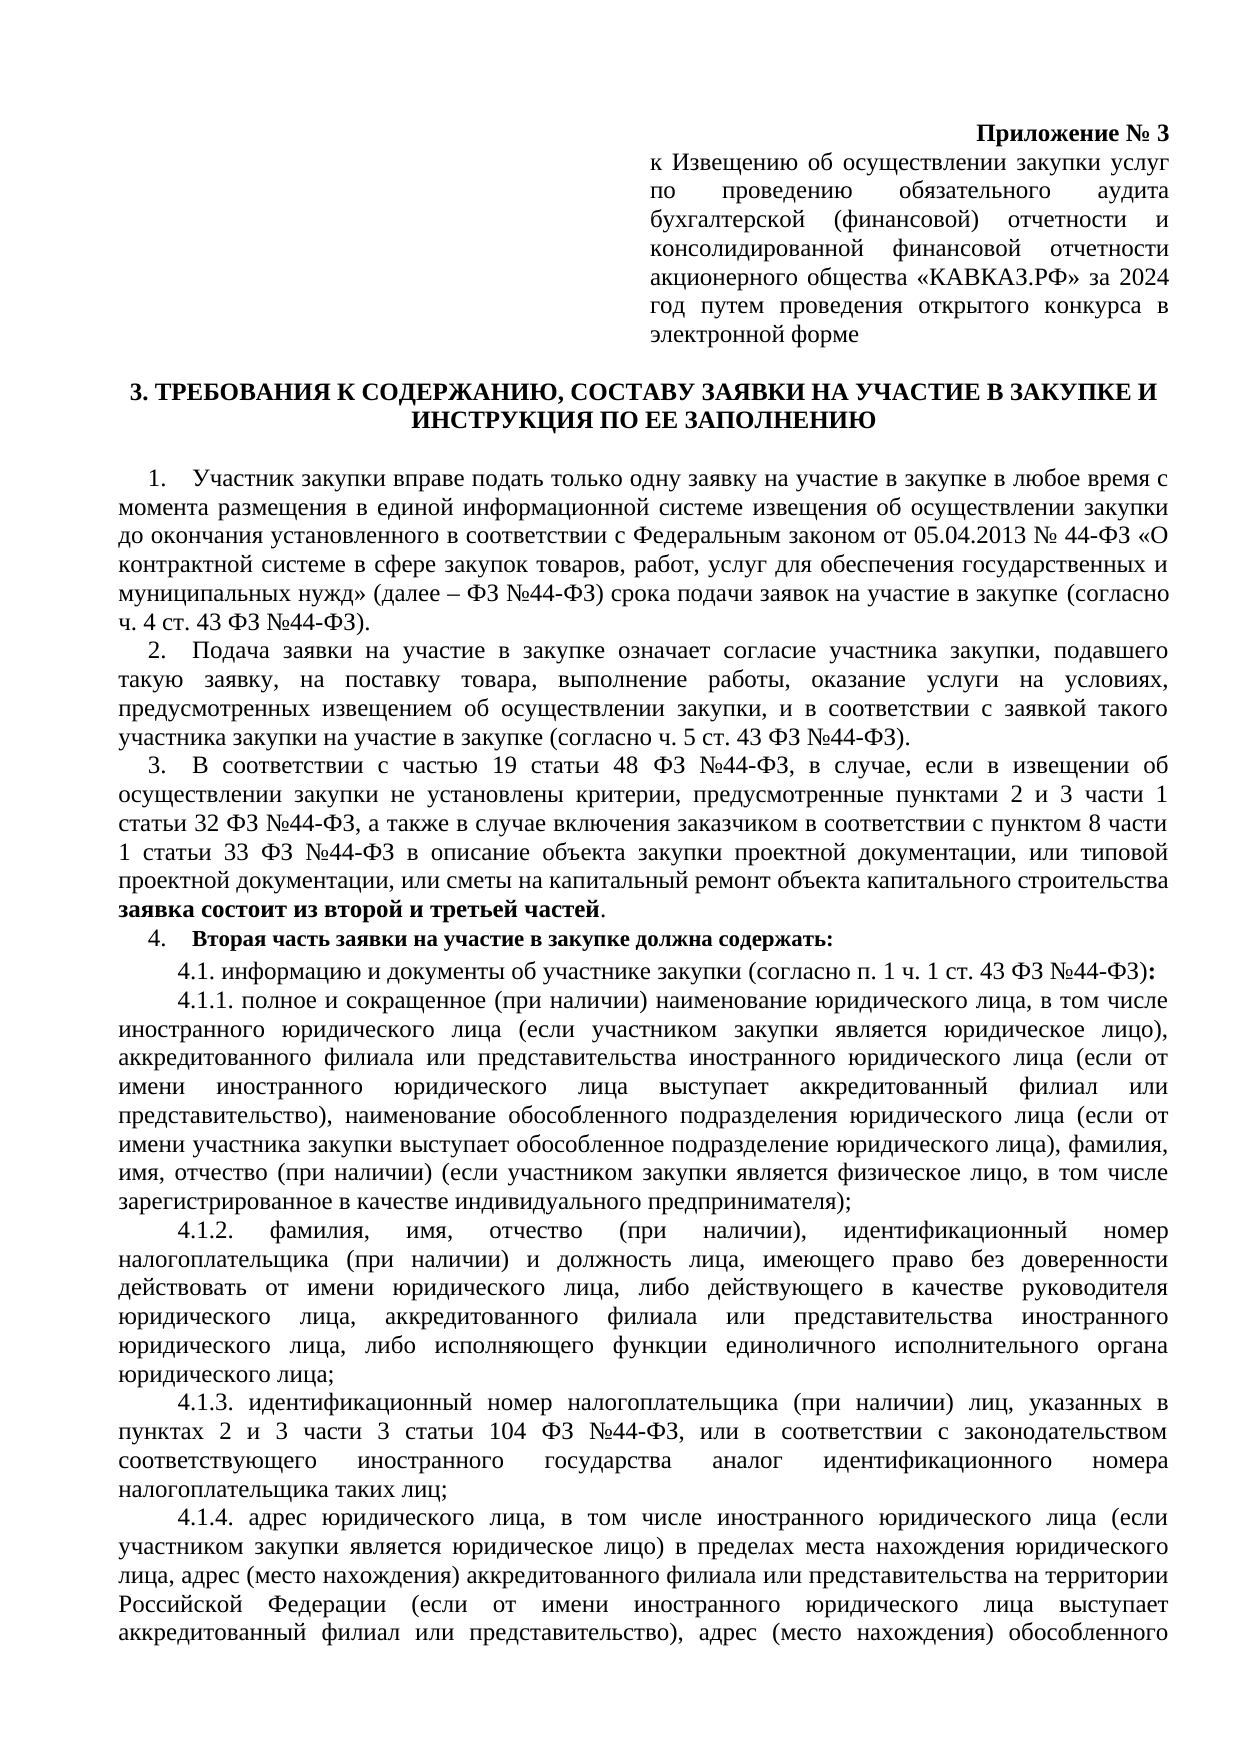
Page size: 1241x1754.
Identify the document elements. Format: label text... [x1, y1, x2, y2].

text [118, 1502, 1169, 1646]
text 4.1.3. идентификационный номер налогоплательщика (при наличии) лиц, указанных в пунктах 2 и 3 части 3 статьи 104 ФЗ №44-ФЗ, или в соответствии с законодательством соответствующего иностранного государства аналог идентификационного номера налогоплательщика таких лиц; [118, 1387, 1169, 1502]
text Приложение № 3 [768, 118, 1169, 147]
list В соответствии с частью 19 статьи 48 ФЗ №44-ФЗ, в случае, если в извещении об осуществлении закупки не установлены критерии, предусмотренные пунктами 2 и 3 части 1 статьи 32 ФЗ №44-ФЗ, а также в случае включения заказчиком в соответствии с пунктом 8 части 1 статьи 33 ФЗ №44-ФЗ в описание объекта закупки проектной документации, или типовой проектной документации, или сметы на капитальный ремонт объекта капитального строительства заявка состоит из второй и третьей частей. [118, 751, 1169, 923]
list Участник закупки вправе подать только одну заявку на участие в закупке в любое время с момента размещения в единой информационной системе извещения об осуществлении закупки до окончания установленного в соответствии с Федеральным законом от 05.04.2013 № 44-ФЗ «О контрактной системе в сфере закупок товаров, работ, услуг для обеспечения государственных и муниципальных нужд» (далее – ФЗ №44-ФЗ) срока подачи заявок на участие в закупке (согласно ч. 4 ст. 43 ФЗ №44-ФЗ). [118, 463, 1169, 636]
list Вторая часть заявки на участие в закупке должна содержать: [118, 923, 1169, 952]
text 4.1. информацию и документы об участнике закупки (согласно п. 1 ч. 1 ст. 43 ФЗ №44-ФЗ): [118, 956, 1169, 985]
text 4.1.1. полное и сокращенное (при наличии) наименование юридического лица, в том числе иностранного юридического лица (если участником закупки является юридическое лицо), аккредитованного филиала или представительства иностранного юридического лица (если от имени иностранного юридического лица выступает аккредитованный филиал или представительство), наименование обособленного подразделения юридического лица (если от имени участника закупки выступает обособленное подразделение юридического лица), фамилия, имя, отчество (при наличии) (если участником закупки является физическое лицо, в том числе зарегистрированное в качестве индивидуального предпринимателя); [118, 985, 1169, 1215]
list Подача заявки на участие в закупке означает согласие участника закупки, подавшего такую заявку, на поставку товара, выполнение работы, оказание услуги на условиях, предусмотренных извещением об осуществлении закупки, и в соответствии с заявкой такого участника закупки на участие в закупке (согласно ч. 5 ст. 43 ФЗ №44-ФЗ). [118, 636, 1169, 751]
title 3. ТРЕБОВАНИЯ К СОДЕРЖАНИЮ, СОСТАВУ ЗАЯВКИ НА УЧАСТИЕ В ЗАКУПКЕ И ИНСТРУКЦИЯ ПО ЕЕ ЗАПОЛНЕНИЮ [118, 377, 1169, 434]
title к Извещению об осуществлении закупки услуг по проведению обязательного аудита бухгалтерской (финансовой) отчетности и консолидированной финансовой отчетности акционерного общества «КАВКАЗ.РФ» за 2024 год путем проведения открытого конкурса в электронной форме [650, 147, 1169, 348]
text 4.1.2. фамилия, имя, отчество (при наличии), идентификационный номер налогоплательщика (при наличии) и должность лица, имеющего право без доверенности действовать от имени юридического лица, либо действующего в качестве руководителя юридического лица, аккредитованного филиала или представительства иностранного юридического лица, либо исполняющего функции единоличного исполнительного органа юридического лица; [118, 1215, 1169, 1387]
